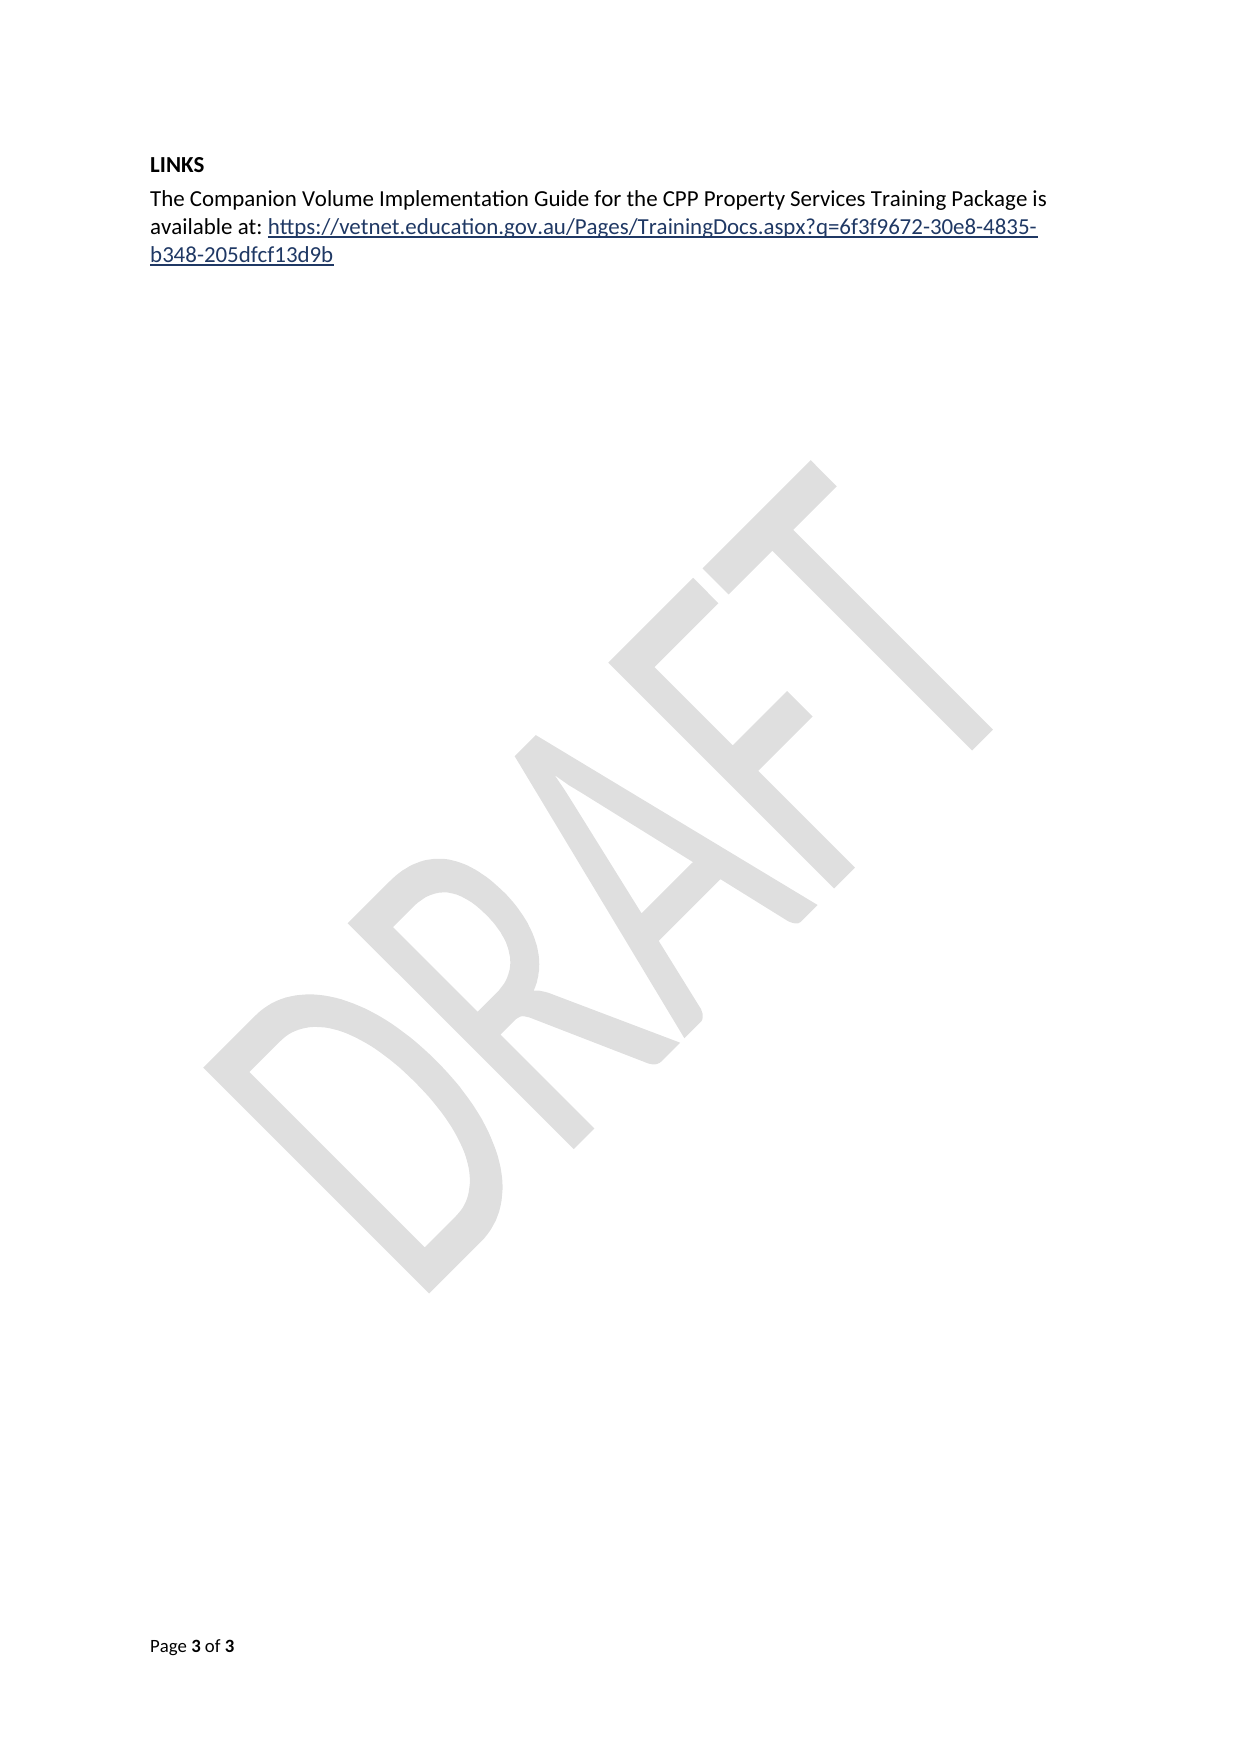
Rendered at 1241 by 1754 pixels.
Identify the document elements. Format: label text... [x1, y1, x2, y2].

text The Companion Volume Implementation Guide for the CPP Property Services Training Package is available at: https://vetnet.education.gov.au/Pages/TrainingDocs.aspx?q=6f3f9672-30e8-4835-b348-205dfcf13d9b [150, 184, 1090, 268]
text LINKS [150, 150, 1090, 178]
